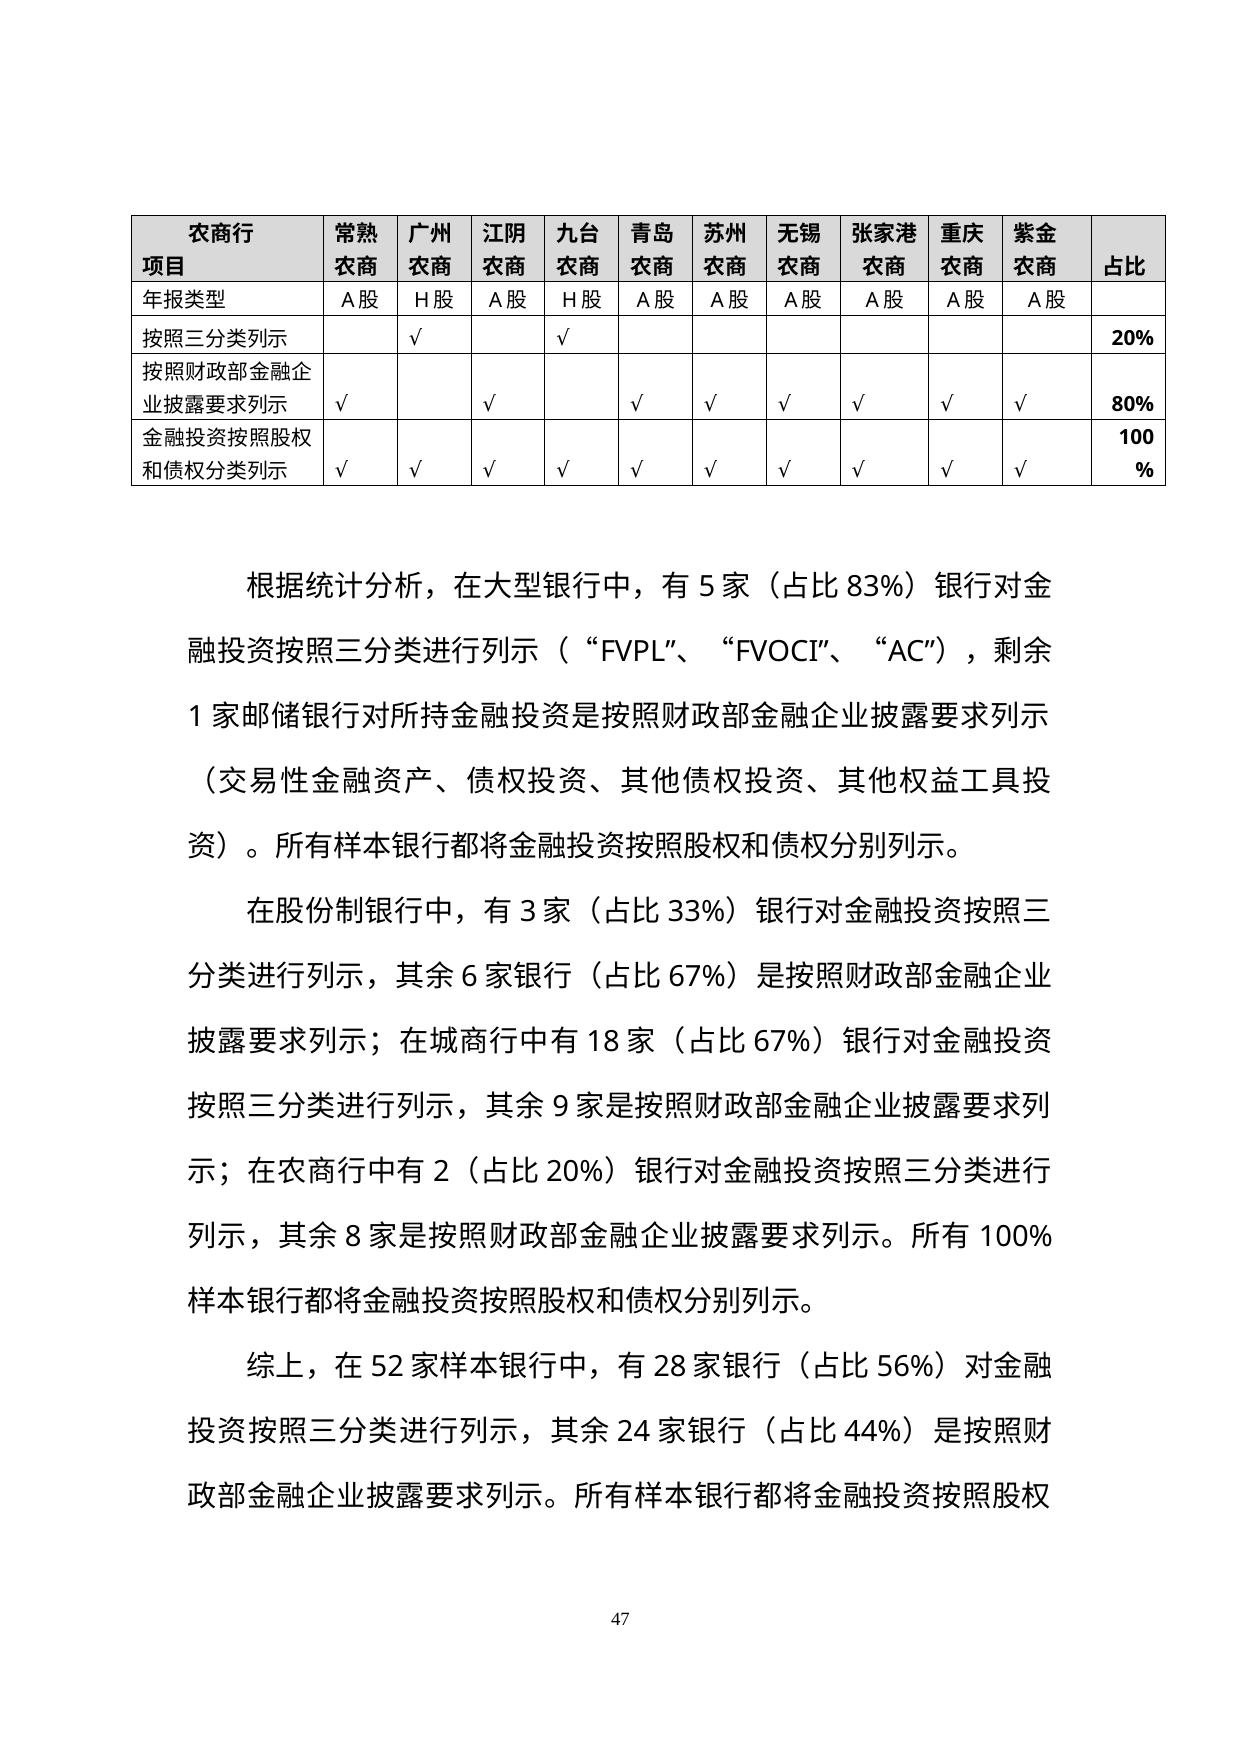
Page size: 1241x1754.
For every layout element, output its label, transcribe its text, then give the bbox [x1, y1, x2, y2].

table_cell A股 [472, 282, 544, 314]
table_cell 100% [1092, 420, 1165, 485]
table_cell √ [472, 354, 544, 419]
table_header 无锡 农商 [767, 216, 840, 281]
table_cell [398, 354, 471, 419]
table_cell A股 [324, 282, 397, 314]
table_cell √ [619, 420, 692, 485]
table_cell [693, 316, 766, 353]
table_header 占比 [1092, 216, 1165, 281]
table_cell √ [545, 316, 618, 353]
table_cell √ [619, 354, 692, 419]
text 在股份制银行中，有3家（占比33%）银行对金融投资按照三分类进行列示，其余6家银行（占比67%）是按照财政部金融企业披露要求列示；在城商行中有18家（占比67%）银行对金融投资按照三分类进行列示，其余9家是按照财政部金融企业披露要求列示；在农商行中有2（占比20%）银行对金融投资按照三分类进行列示，其余8家是按照财政部金融企业披露要求列示。所有100%样本银行都将金融投资按照股权和债权分别列示。 [187, 876, 1053, 1331]
table_cell √ [398, 316, 471, 353]
table_header 九台 农商 [545, 216, 618, 281]
table_cell 金融投资按照股权和债权分类列示 [132, 420, 323, 485]
table_cell [545, 354, 618, 419]
table_cell √ [472, 420, 544, 485]
table_cell [1003, 316, 1091, 353]
table_cell A股 [929, 282, 1002, 314]
table_cell √ [1003, 354, 1091, 419]
table_cell √ [545, 420, 618, 485]
table_cell [1092, 282, 1165, 314]
table_cell [472, 316, 544, 353]
table_header 广州 农商 [398, 216, 471, 281]
table_cell √ [841, 420, 928, 485]
table_cell A股 [767, 282, 840, 314]
table_cell A股 [619, 282, 692, 314]
table_cell √ [929, 420, 1002, 485]
table_cell A股 [1003, 282, 1091, 314]
table_header 重庆 农商 [929, 216, 1002, 281]
table_cell √ [398, 420, 471, 485]
table_cell √ [693, 354, 766, 419]
table_cell √ [767, 354, 840, 419]
table_header 青岛 农商 [619, 216, 692, 281]
table_cell [929, 316, 1002, 353]
table_cell H股 [545, 282, 618, 314]
table_cell 年报类型 [132, 282, 323, 314]
table_cell √ [324, 420, 397, 485]
table_header 农商行 项目 [132, 216, 323, 281]
table_header 苏州 农商 [693, 216, 766, 281]
table_cell √ [929, 354, 1002, 419]
table_cell [767, 316, 840, 353]
table_header 常熟 农商 [324, 216, 397, 281]
table_cell 20% [1092, 316, 1165, 353]
table_header 紫金 农商 [1003, 216, 1091, 281]
table_cell [841, 316, 928, 353]
text 根据统计分析，在大型银行中，有5家（占比83%）银行对金融投资按照三分类进行列示（“FVPL”、“FVOCI”、“AC”），剩余1家邮储银行对所持金融投资是按照财政部金融企业披露要求列示（交易性金融资产、债权投资、其他债权投资、其他权益工具投资）。所有样本银行都将金融投资按照股权和债权分别列示。 [187, 551, 1053, 876]
table_cell 按照三分类列示 [132, 316, 323, 353]
table_cell √ [324, 354, 397, 419]
table_cell 80% [1092, 354, 1165, 419]
table_cell √ [1003, 420, 1091, 485]
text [187, 1331, 1053, 1526]
table_cell √ [767, 420, 840, 485]
table_cell √ [841, 354, 928, 419]
table_cell √ [693, 420, 766, 485]
table_cell H股 [398, 282, 471, 314]
table_cell [619, 316, 692, 353]
table_cell A股 [693, 282, 766, 314]
table_cell 按照财政部金融企业披露要求列示 [132, 354, 323, 419]
table_cell A股 [841, 282, 928, 314]
table_header 张家港 农商 [841, 216, 928, 281]
table_cell [324, 316, 397, 353]
table_header 江阴 农商 [472, 216, 544, 281]
